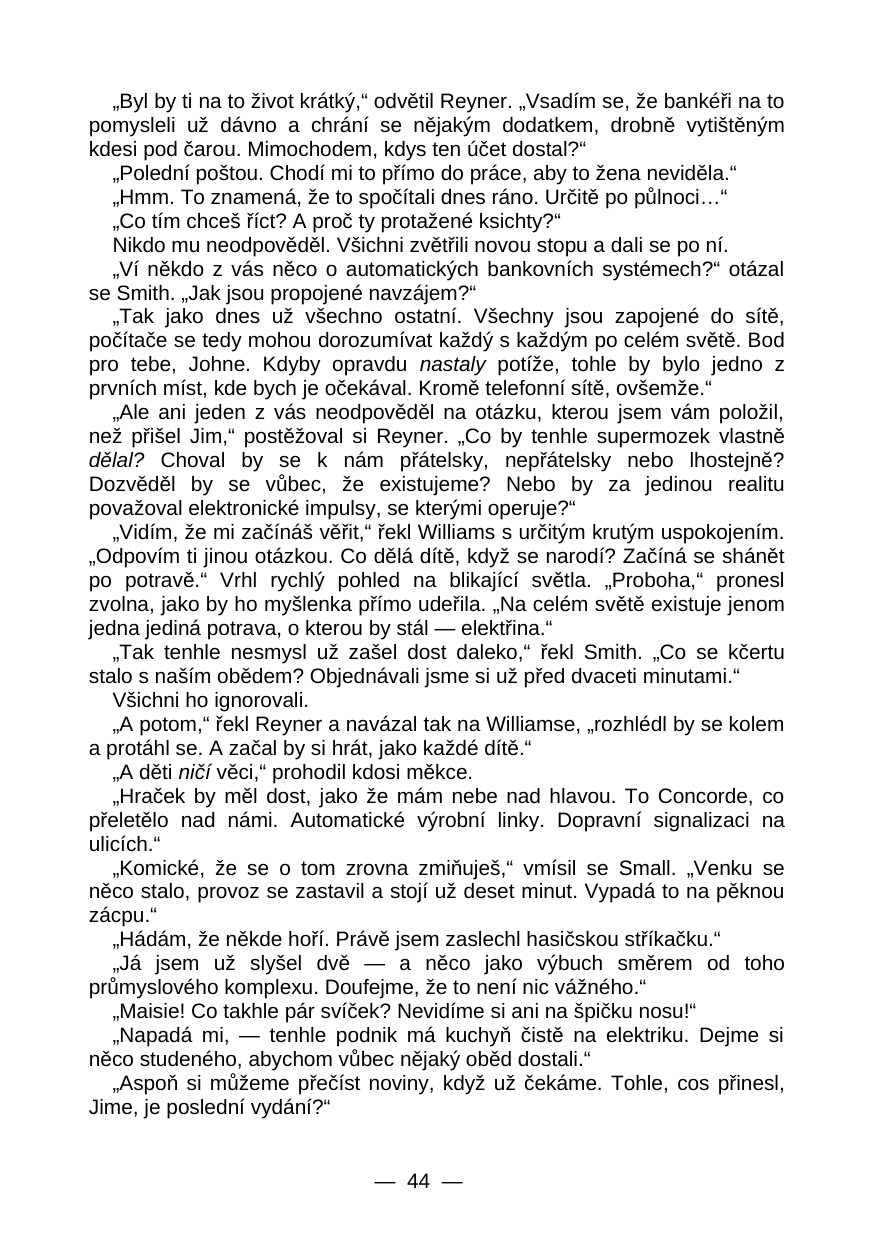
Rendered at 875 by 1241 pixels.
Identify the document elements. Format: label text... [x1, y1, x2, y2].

text „Polední poštou. Chodí mi to přímo do práce, aby to žena neviděla.“ [89, 161, 785, 184]
text „Aspoň si můžeme přečíst noviny, když už čekáme. Tohle, cos přinesl, Jime, je poslední vydání?“ [89, 1071, 785, 1119]
text Nikdo mu neodpověděl. Všichni zvětřili novou stopu a dali se po ní. [89, 232, 785, 256]
text „A děti ničí věci,“ prohodil kdosi měkce. [89, 759, 785, 783]
text „Co tím chceš říct? A proč ty protažené ksichty?“ [89, 208, 785, 232]
text „Vidím, že mi začínáš věřit,“ řekl Williams s určitým krutým uspokojením. „Odpovím ti jinou otázkou. Co dělá dítě, když se narodí? Začíná se shánět po potravě.“ Vrhl rychlý pohled na blikající světla. „Proboha,“ pronesl zvolna, jako by ho myšlenka přímo udeřila. „Na celém světě existuje jenom jedna jediná potrava, o kterou by stál — elektřina.“ [89, 520, 785, 640]
text „Hádám, že někde hoří. Právě jsem zaslechl hasičskou stříkačku.“ [89, 927, 785, 951]
text „Hmm. To znamená, že to spočítali dnes ráno. Určitě po půlnoci…“ [89, 184, 785, 208]
text „Tak jako dnes už všechno ostatní. Všechny jsou zapojené do sítě, počítače se tedy mohou dorozumívat každý s každým po celém světě. Bod pro tebe, Johne. Kdyby opravdu nastaly potíže, tohle by bylo jedno z prvních míst, kde bych je očekával. Kromě telefonní sítě, ovšemže.“ [89, 304, 785, 400]
text „Maisie! Co takhle pár svíček? Nevidíme si ani na špičku nosu!“ [89, 999, 785, 1023]
text „Ví někdo z vás něco o automatických bankovních systémech?“ otázal se Smith. „Jak jsou propojené navzájem?“ [89, 256, 785, 304]
text „Byl by ti na to život krátký,“ odvětil Reyner. „Vsadím se, že bankéři na to pomysleli už dávno a chrání se nějakým dodatkem, drobně vytištěným kdesi pod čarou. Mimochodem, kdys ten účet dostal?“ [89, 89, 785, 161]
text „Hraček by měl dost, jako že mám nebe nad hlavou. To Concorde, co přeletělo nad námi. Automatické výrobní linky. Dopravní signalizaci na ulicích.“ [89, 783, 785, 855]
text „Ale ani jeden z vás neodpověděl na otázku, kterou jsem vám položil, než přišel Jim,“ postěžoval si Reyner. „Co by tenhle supermozek vlastně dělal? Choval by se k nám přátelsky, nepřátelsky nebo lhostejně? Dozvěděl by se vůbec, že existujeme? Nebo by za jedinou realitu považoval elektronické impulsy, se kterými operuje?“ [89, 400, 785, 520]
text „Tak tenhle nesmysl už zašel dost daleko,“ řekl Smith. „Co se kčertu stalo s naším obědem? Objednávali jsme si už před dvaceti minutami.“ [89, 640, 785, 688]
text „Já jsem už slyšel dvě — a něco jako výbuch směrem od toho průmyslového komplexu. Doufejme, že to není nic vážného.“ [89, 951, 785, 999]
text „Napadá mi, — tenhle podnik má kuchyň čistě na elektriku. Dejme si něco studeného, abychom vůbec nějaký oběd dostali.“ [89, 1023, 785, 1071]
text „A potom,“ řekl Reyner a navázal tak na Williamse, „rozhlédl by se kolem a protáhl se. A začal by si hrát, jako každé dítě.“ [89, 712, 785, 759]
text Všichni ho ignorovali. [89, 688, 785, 712]
text „Komické, že se o tom zrovna zmiňuješ,“ vmísil se Small. „Venku se něco stalo, provoz se zastavil a stojí už deset minut. Vypadá to na pěknou zácpu.“ [89, 855, 785, 927]
